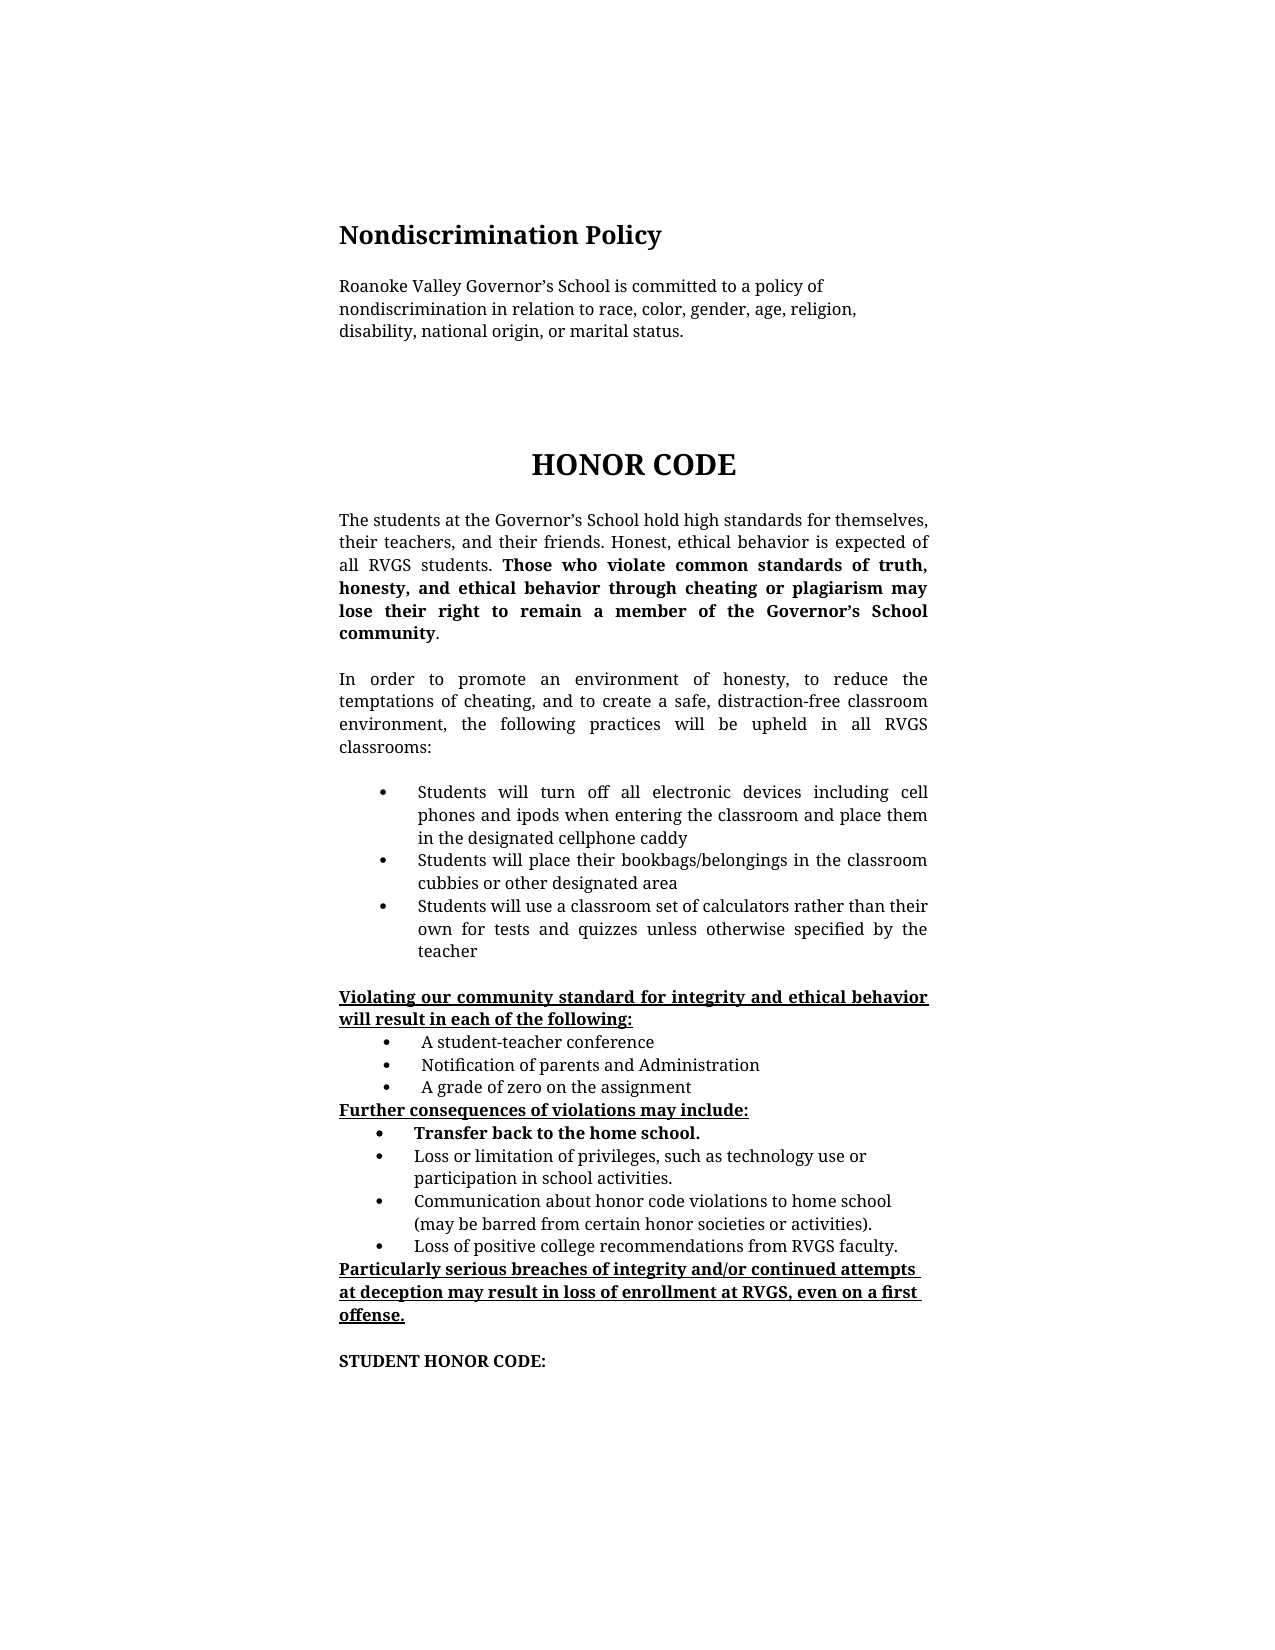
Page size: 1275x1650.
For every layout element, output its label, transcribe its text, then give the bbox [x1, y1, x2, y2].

text Nondiscrimination Policy [339, 218, 928, 252]
text Violating our community standard for integrity and ethical behavior will result in each of the following: [339, 985, 928, 1004]
list Notification of parents and Administration [384, 1053, 928, 1076]
text The students at the Governor’s School hold high standards for themselves, their teachers, and their friends. Honest, ethical behavior is expected of all RVGS students. Those who violate common standards of truth, honesty, and ethical behavior through cheating or plagiarism may lose their right to remain a member of the Governor’s School community. [339, 508, 928, 645]
text Particularly serious breaches of integrity and/or continued attempts at deception may result in loss of enrollment at RVGS, even on a first offense. [339, 1258, 928, 1326]
list Communication about honor code violations to home school (may be barred from certain honor societies or activities). [376, 1190, 928, 1235]
subtitle HONOR CODE [339, 445, 928, 484]
list Transfer back to the home school. [376, 1122, 928, 1144]
list Students will turn off all electronic devices including cell phones and ipods when entering the classroom and place them in the designated cellphone caddy [380, 781, 928, 849]
list A grade of zero on the assignment [384, 1076, 928, 1099]
text Further consequences of violations may include: [339, 1099, 928, 1122]
list A student-teacher conference [384, 1031, 928, 1053]
list Loss or limitation of privileges, such as technology use or participation in school activities. [376, 1144, 928, 1190]
text Roanoke Valley Governor’s School is committed to a policy of nondiscrimination in relation to race, color, gender, age, religion, disability, national origin, or marital status. [339, 274, 928, 343]
text STUDENT HONOR CODE: [339, 1350, 928, 1373]
list Students will use a classroom set of calculators rather than their own for tests and quizzes unless otherwise specified by the teacher [380, 894, 928, 963]
text In order to promote an environment of honesty, to reduce the temptations of cheating, and to create a safe, distraction-free classroom environment, the following practices will be upheld in all RVGS classrooms: [339, 667, 928, 758]
text Violating our community standard for integrity and ethical behavior will result in each of the following: [339, 1006, 928, 1031]
list Students will place their bookbags/belongings in the classroom cubbies or other designated area [380, 849, 928, 894]
list Loss of positive college recommendations from RVGS faculty. [376, 1235, 928, 1258]
